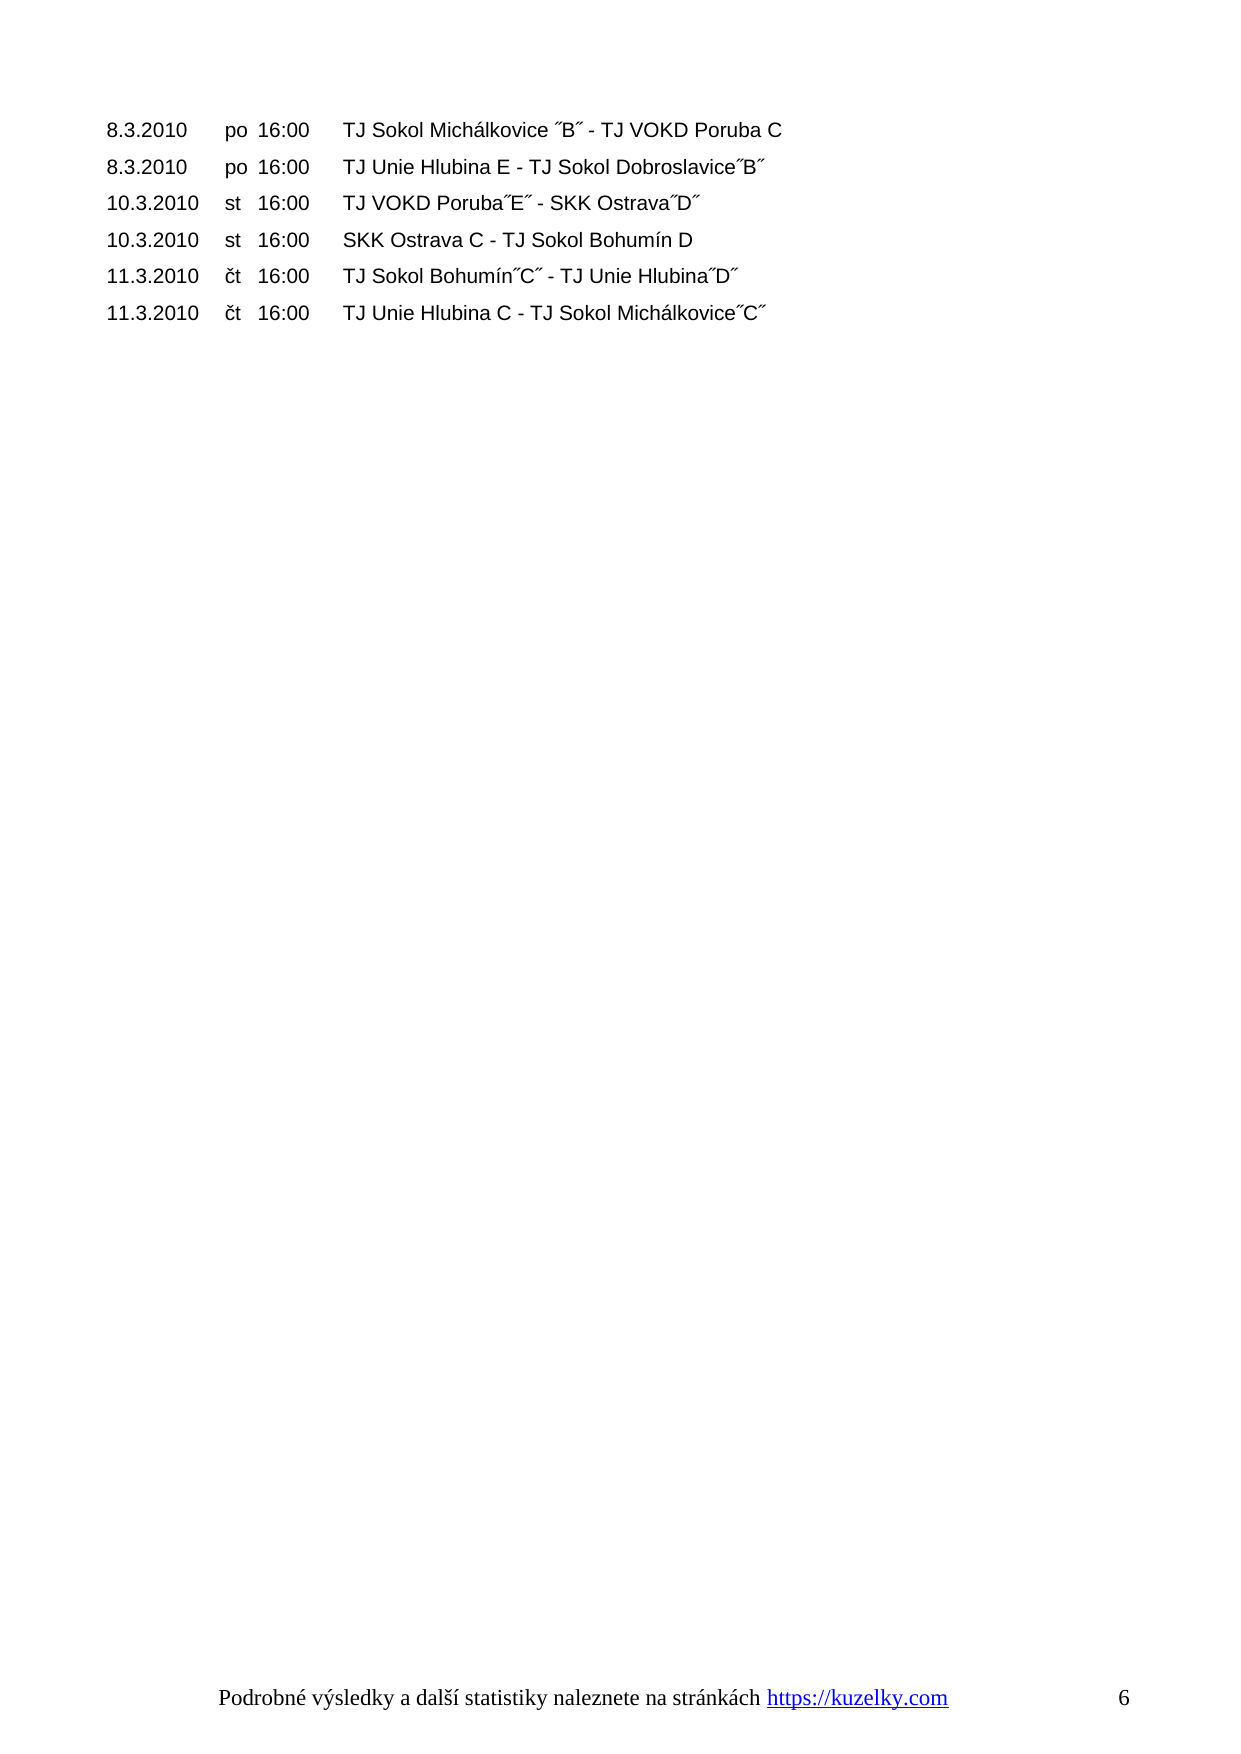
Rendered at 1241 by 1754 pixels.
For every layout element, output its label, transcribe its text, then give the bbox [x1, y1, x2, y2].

text 8.3.2010 po 16:00 TJ Unie Hlubina E - TJ Sokol Dobroslavice˝B˝ [106, 154, 1134, 178]
text 11.3.2010 čt 16:00 TJ Unie Hlubina C - TJ Sokol Michálkovice˝C˝ [106, 300, 1134, 324]
text 8.3.2010 po 16:00 TJ Sokol Michálkovice ˝B˝ - TJ VOKD Poruba C [106, 118, 1134, 142]
text 10.3.2010 st 16:00 SKK Ostrava C - TJ Sokol Bohumín D [106, 227, 1134, 251]
text 11.3.2010 čt 16:00 TJ Sokol Bohumín˝C˝ - TJ Unie Hlubina˝D˝ [106, 264, 1134, 288]
text 10.3.2010 st 16:00 TJ VOKD Poruba˝E˝ - SKK Ostrava˝D˝ [106, 191, 1134, 215]
